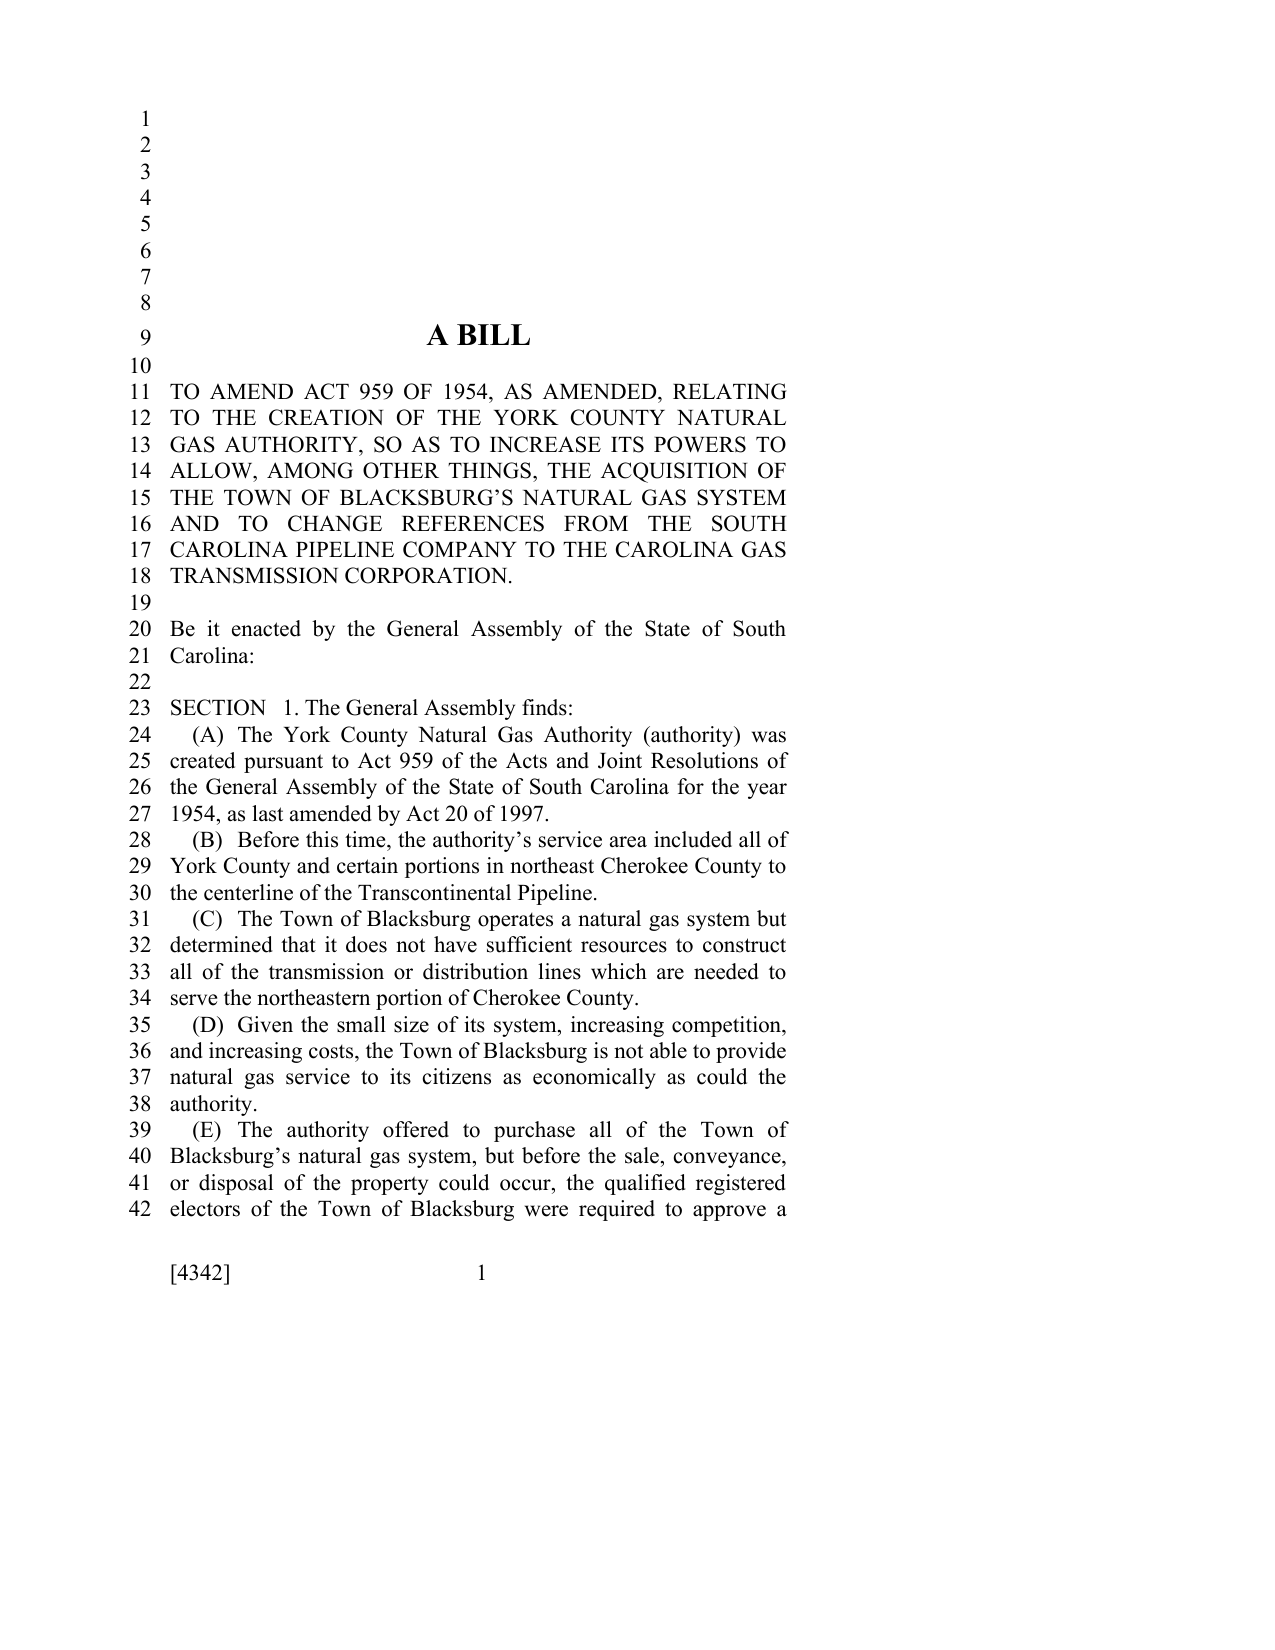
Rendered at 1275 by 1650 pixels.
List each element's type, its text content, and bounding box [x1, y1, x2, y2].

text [169, 1116, 787, 1221]
text Be it enacted by the General Assembly of the State of South Carolina: [169, 615, 787, 668]
text (D) Given the small size of its system, increasing competition, and increasing costs, the Town of Blacksburg is not able to provide natural gas service to its citizens as economically as could the authority. [169, 1011, 787, 1116]
text TO AMEND ACT 959 OF 1954, AS AMENDED, RELATING TO THE CREATION OF THE YORK COUNTY NATURAL GAS AUTHORITY, SO AS TO INCREASE ITS POWERS TO ALLOW, AMONG OTHER THINGS, THE ACQUISITION OF THE TOWN OF BLACKSBURG’S NATURAL GAS SYSTEM AND TO CHANGE REFERENCES FROM THE SOUTH CAROLINA PIPELINE COMPANY TO THE CAROLINA GAS TRANSMISSION CORPORATION. [169, 378, 787, 589]
text SECTION 1. The General Assembly finds: [169, 694, 787, 721]
text (B) Before this time, the authority’s service area included all of York County and certain portions in northeast Cherokee County to the centerline of the Transcontinental Pipeline. [169, 826, 787, 905]
text (A) The York County Natural Gas Authority (authority) was created pursuant to Act 959 of the Acts and Joint Resolutions of the General Assembly of the State of South Carolina for the year 1954, as last amended by Act 20 of 1997. [169, 721, 787, 826]
text (C) The Town of Blacksburg operates a natural gas system but determined that it does not have sufficient resources to construct all of the transmission or distribution lines which are needed to serve the northeastern portion of Cherokee County. [169, 905, 787, 1011]
text A BILL [169, 316, 787, 352]
